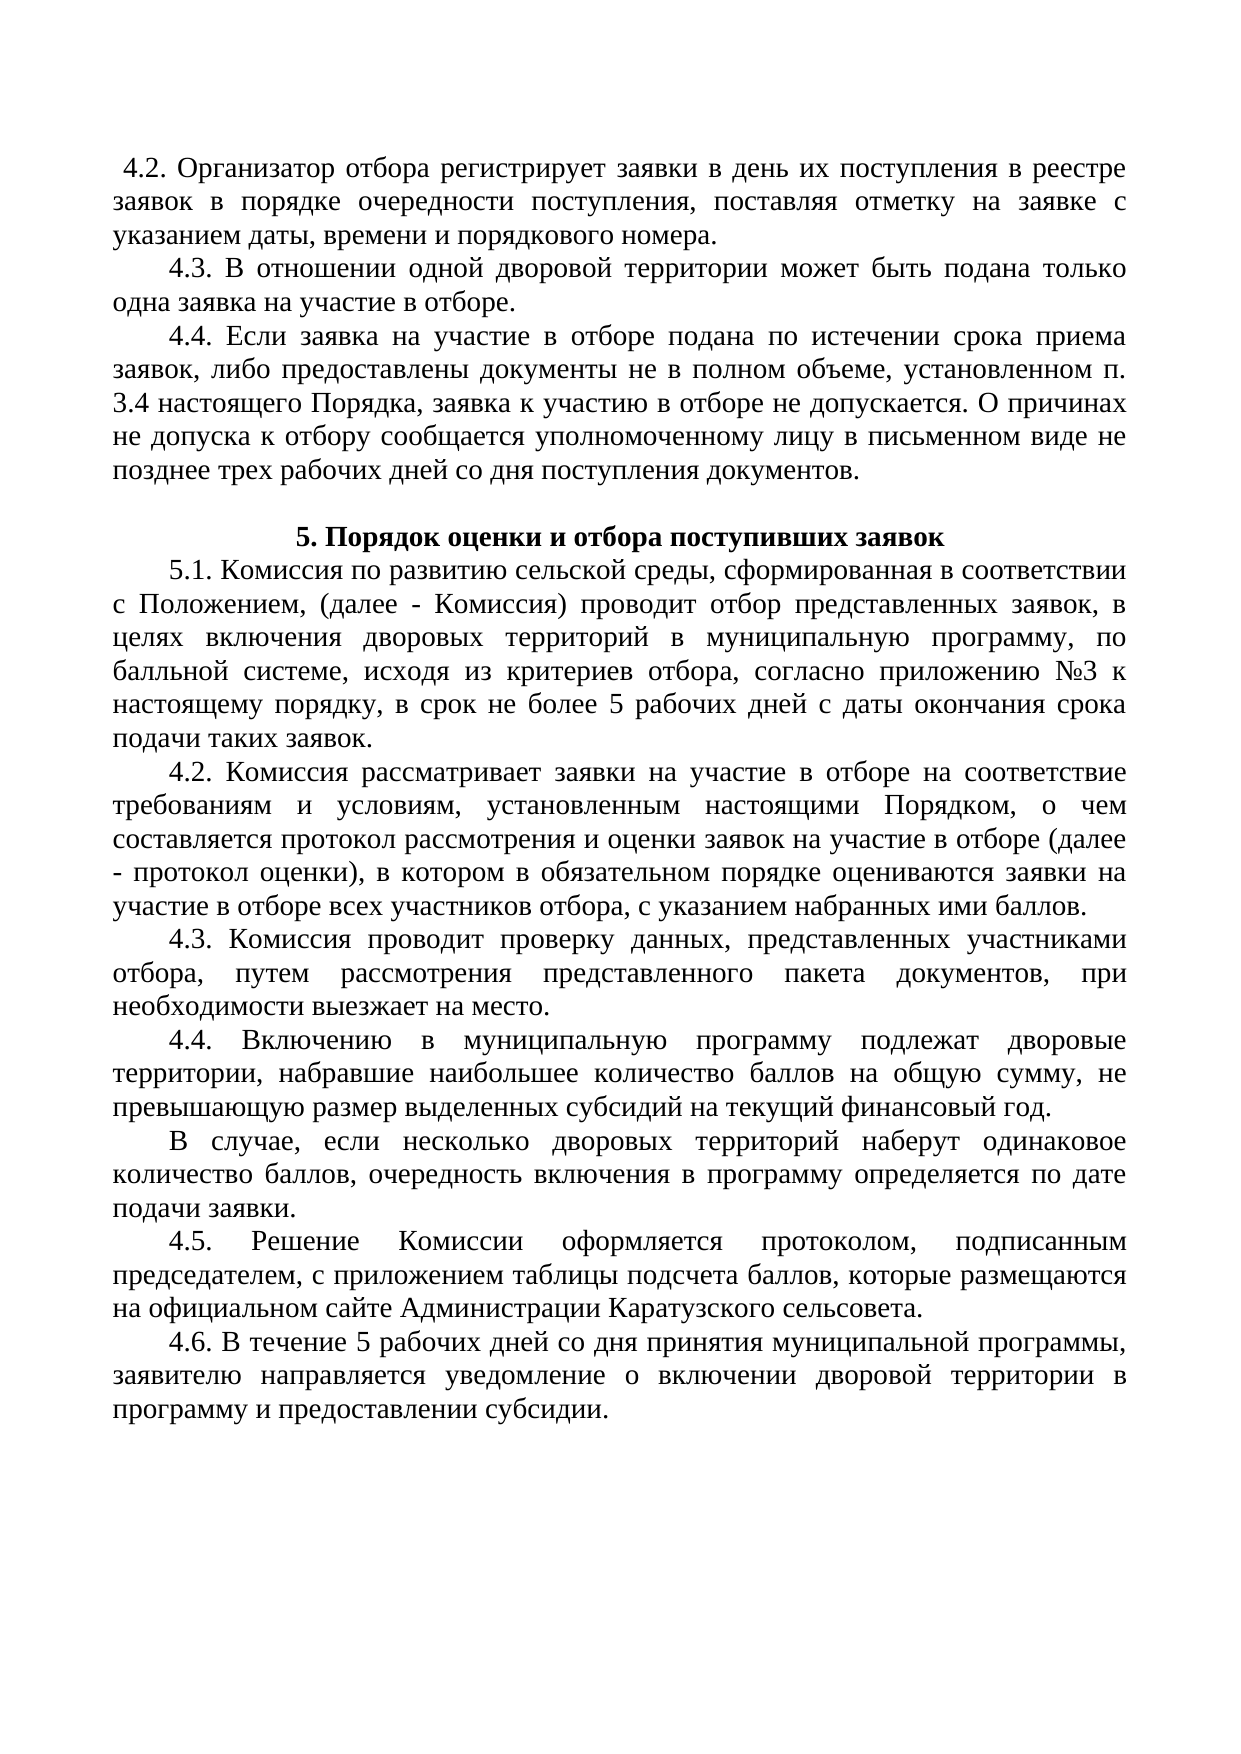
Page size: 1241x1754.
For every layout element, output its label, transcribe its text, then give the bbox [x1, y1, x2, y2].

text 4.3. В отношении одной дворовой территории может быть подана только одна заявка на участие в отборе. [112, 251, 1128, 318]
text В случае, если несколько дворовых территорий наберут одинаковое количество баллов, очередность включения в программу определяется по дате подачи заявки. [112, 1123, 1128, 1223]
text 4.3. Комиссия проводит проверку данных, представленных участниками отбора, путем рассмотрения представленного пакета документов, при необходимости выезжает на место. [112, 921, 1128, 1022]
text 5. Порядок оценки и отбора поступивших заявок [112, 519, 1128, 552]
text 4.4. Включению в муниципальную программу подлежат дворовые территории, набравшие наибольшее количество баллов на общую сумму, не превышающую размер выделенных субсидий на текущий финансовый год. [112, 1022, 1128, 1123]
text 5.1. Комиссия по развитию сельской среды, сформированная в соответствии с Положением, (далее - Комиссия) проводит отбор представленных заявок, в целях включения дворовых территорий в муниципальную программу, по балльной системе, исходя из критериев отбора, согласно приложению №3 к настоящему порядку, в срок не более 5 рабочих дней с даты окончания срока подачи таких заявок. [112, 552, 1128, 754]
text 4.6. В течение 5 рабочих дней со дня принятия муниципальной программы, заявителю направляется уведомление о включении дворовой территории в программу и предоставлении субсидии. [112, 1324, 1128, 1424]
text 4.5. Решение Комиссии оформляется протоколом, подписанным председателем, с приложением таблицы подсчета баллов, которые размещаются на официальном сайте Администрации Каратузского сельсовета. [112, 1223, 1128, 1324]
text 4.2. Организатор отбора регистрирует заявки в день их поступления в реестре заявок в порядке очередности поступления, поставляя отметку на заявке с указанием даты, времени и порядкового номера. [112, 150, 1128, 251]
text 4.2. Комиссия рассматривает заявки на участие в отборе на соответствие требованиям и условиям, установленным настоящими Порядком, о чем составляется протокол рассмотрения и оценки заявок на участие в отборе (далее - протокол оценки), в котором в обязательном порядке оцениваются заявки на участие в отборе всех участников отбора, с указанием набранных ими баллов. [112, 754, 1128, 921]
text 4.4. Если заявка на участие в отборе подана по истечении срока приема заявок, либо предоставлены документы не в полном объеме, установленном п. 3.4 настоящего Порядка, заявка к участию в отборе не допускается. О причинах не допуска к отбору сообщается уполномоченному лицу в письменном виде не позднее трех рабочих дней со дня поступления документов. [112, 318, 1128, 485]
